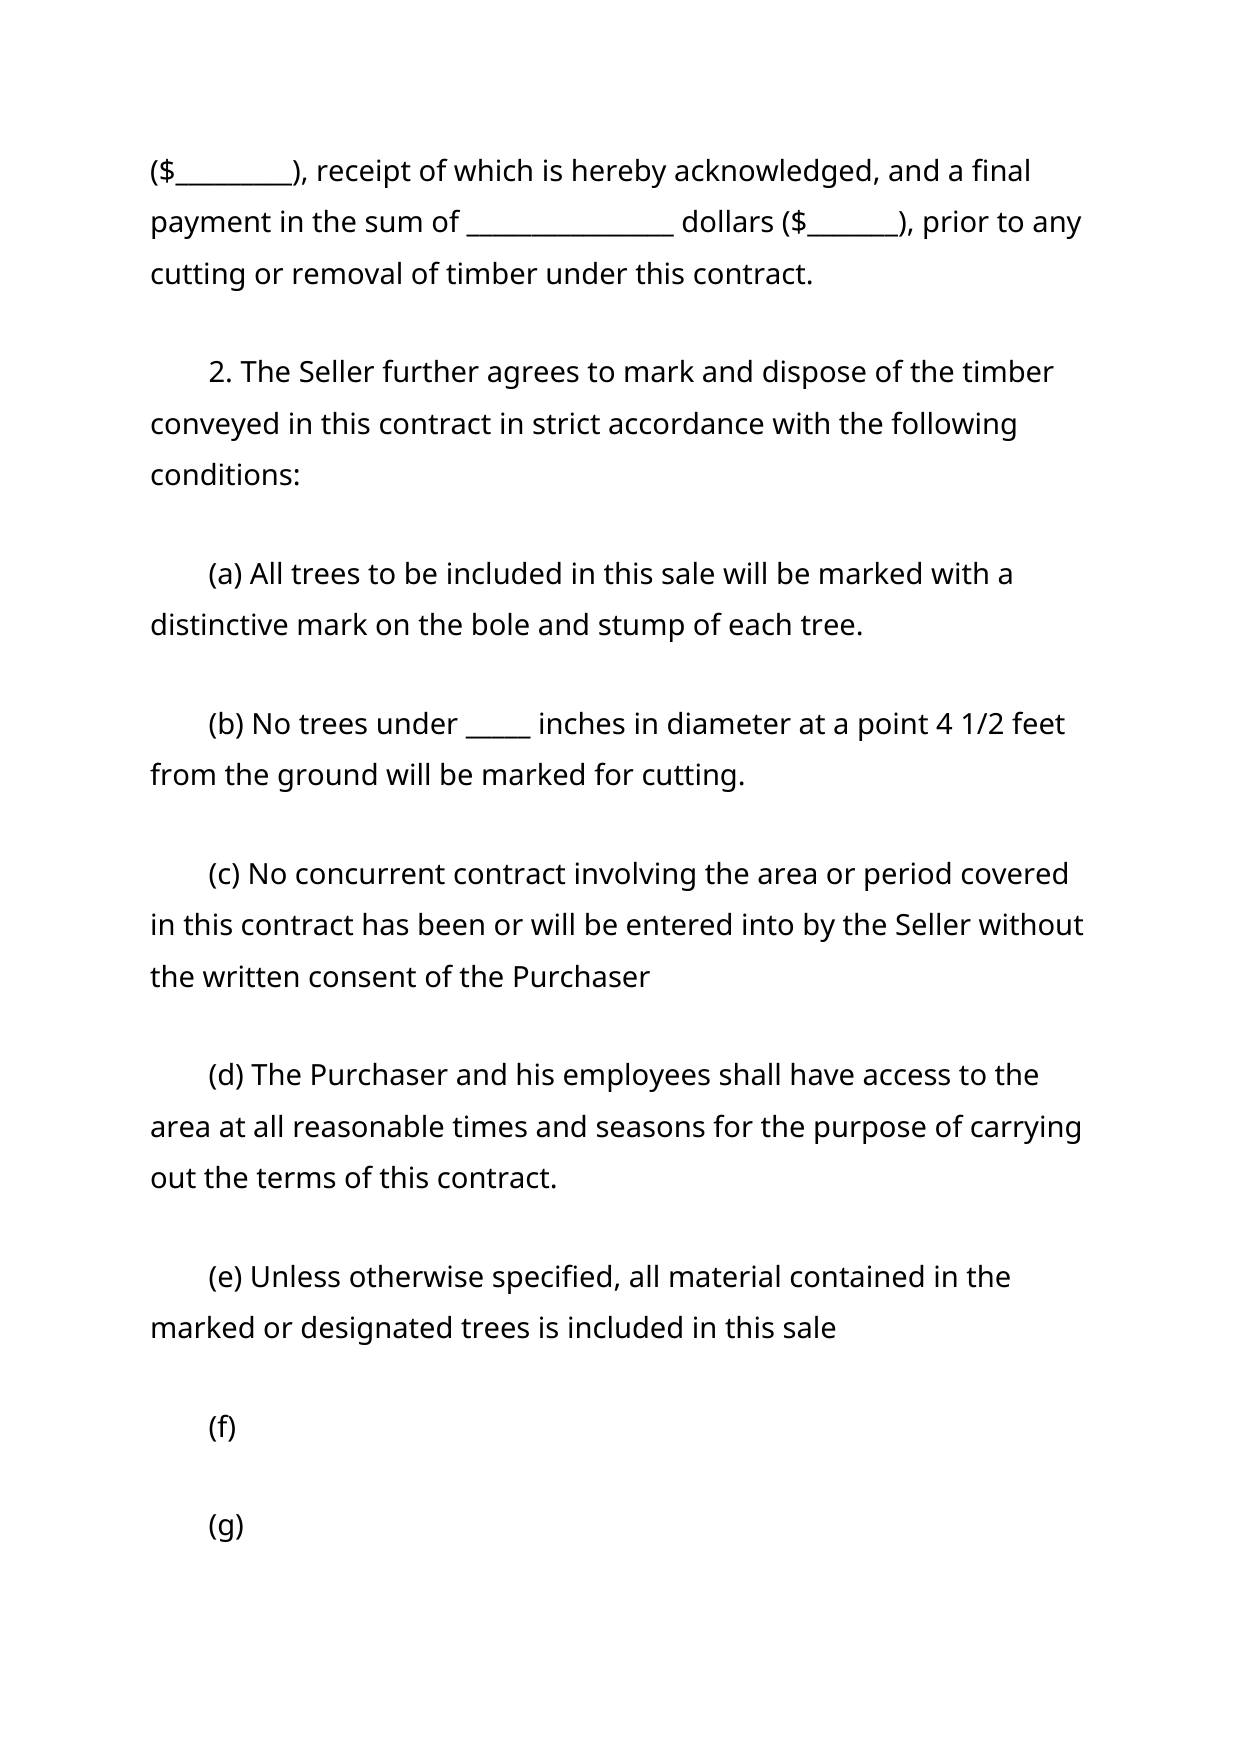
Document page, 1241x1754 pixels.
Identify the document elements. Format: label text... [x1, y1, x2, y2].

text (g) [150, 1505, 1090, 1544]
text 2. The Seller further agrees to mark and dispose of the timber conveyed in this contract in strict accordance with the following conditions: [150, 352, 1090, 494]
text (f) [150, 1406, 1090, 1446]
text (c) No concurrent contract involving the area or period covered in this contract has been or will be entered into by the Seller without the written consent of the Purchaser [150, 853, 1090, 996]
text (b) No trees under _____ inches in diameter at a point 4 1/2 feet from the ground will be marked for cutting. [150, 703, 1090, 794]
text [150, 150, 1090, 293]
text (a) All trees to be included in this sale will be marked with a distinctive mark on the bole and stump of each tree. [150, 553, 1090, 644]
text (e) Unless otherwise specified, all material contained in the marked or designated trees is included in this sale [150, 1256, 1090, 1347]
text (d) The Purchaser and his employees shall have access to the area at all reasonable times and seasons for the purpose of carrying out the terms of this contract. [150, 1055, 1090, 1197]
